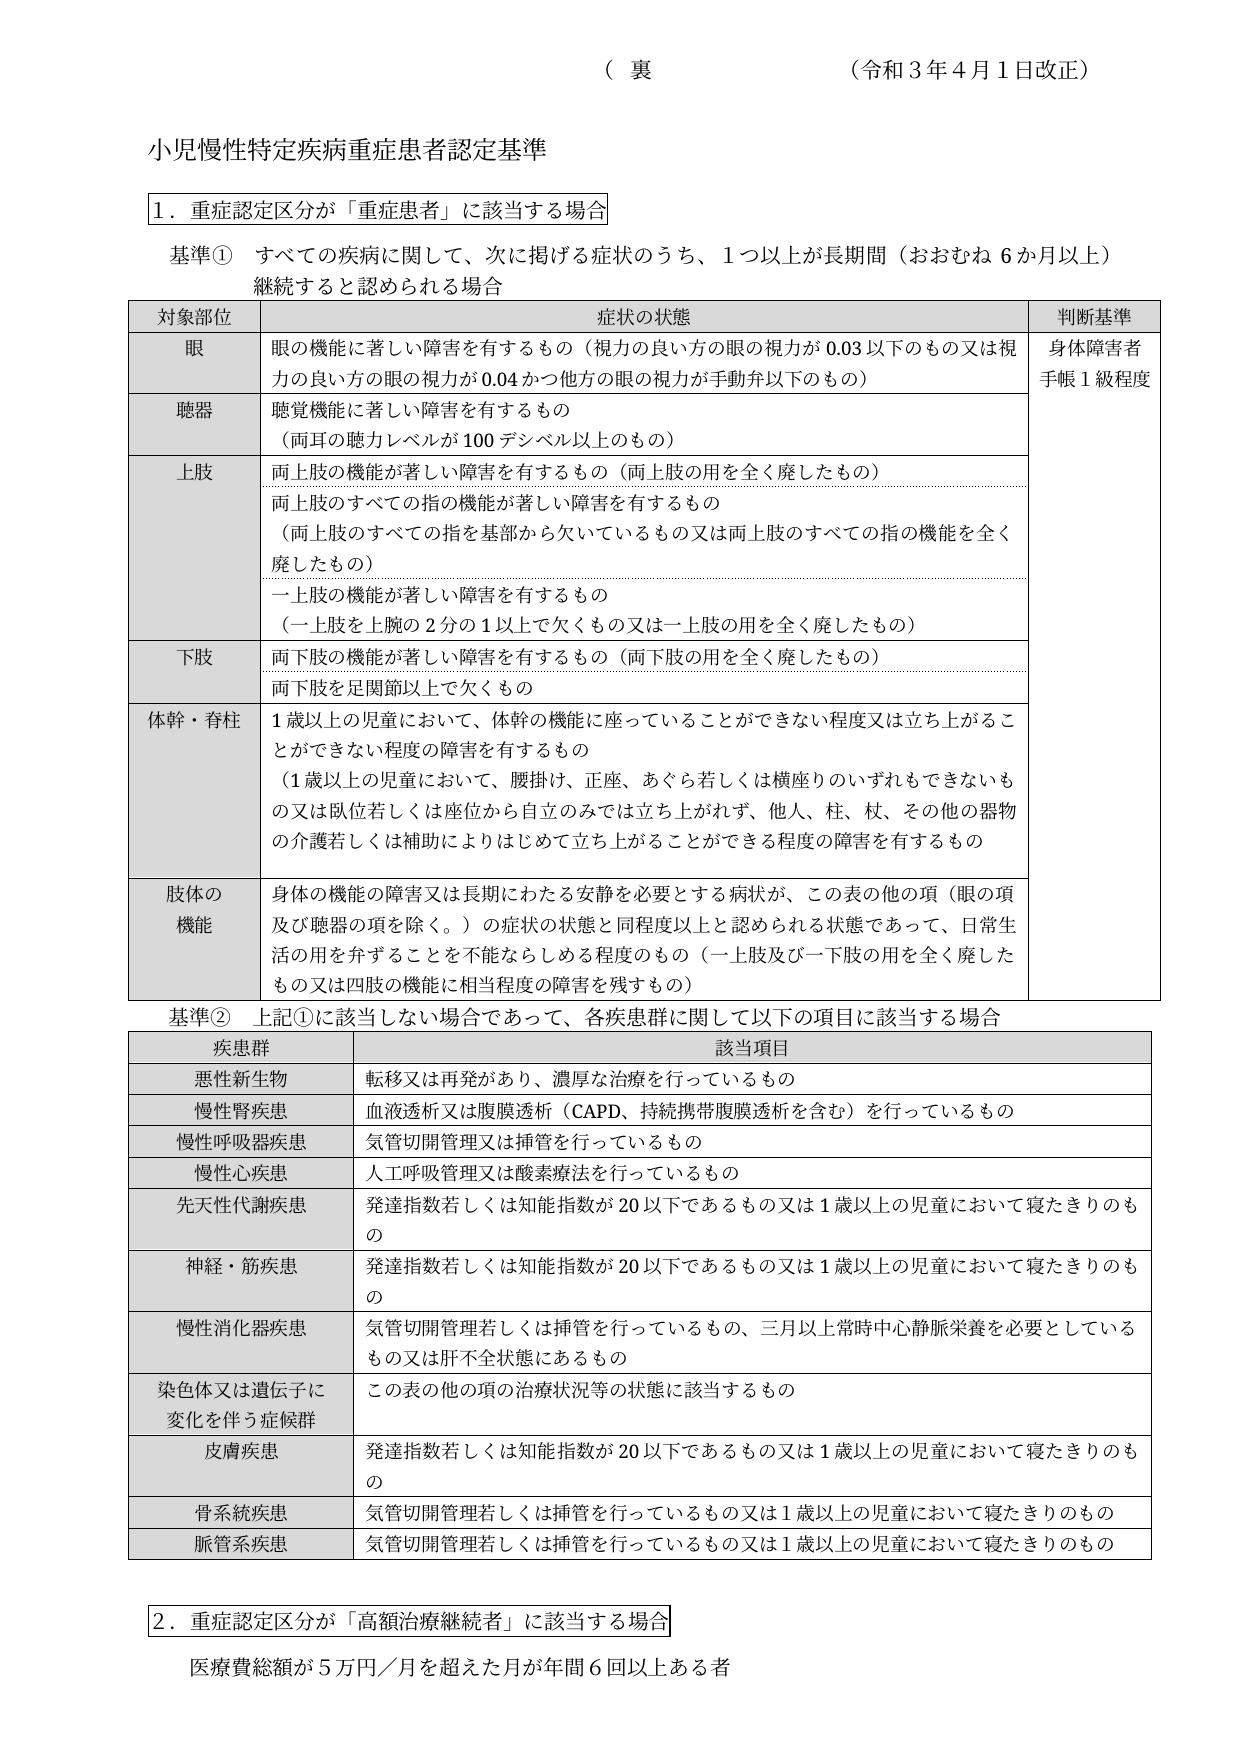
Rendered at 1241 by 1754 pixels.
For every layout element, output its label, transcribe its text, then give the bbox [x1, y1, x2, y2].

text 基準② 上記①に該当しない場合であって、各疾患群に関して以下の項目に該当する場合 [148, 1001, 1122, 1031]
text 基準① すべての疾病に関して、次に掲げる症状のうち、１つ以上が長期間（おおむね6か月以上）継続すると認められる場合 [169, 239, 1122, 300]
table_cell 発達指数若しくは知能指数が20以下であるもの又は1歳以上の児童において寝たきりのもの [354, 1189, 1151, 1249]
table_cell 両下肢の機能が著しい障害を有するもの（両下肢の用を全く廃したもの） [261, 641, 1028, 671]
table_cell 眼 [129, 333, 260, 393]
table_cell 慢性腎疾患 [129, 1095, 353, 1125]
table_header 対象部位 [129, 301, 260, 332]
table_header 疾患群 [129, 1032, 353, 1062]
table_cell 悪性新生物 [129, 1064, 353, 1094]
table_cell 脈管系疾患 [129, 1529, 353, 1559]
text １．重症認定区分が「重症患者」に該当する場合 [148, 179, 1122, 239]
table_cell 上肢 [129, 456, 260, 640]
table_cell 身体障害者 手帳１級程度 [1029, 333, 1160, 1000]
table_header 該当項目 [354, 1032, 1151, 1062]
table_cell 神経・筋疾患 [129, 1251, 353, 1311]
table_cell この表の他の項の治療状況等の状態に該当するもの [354, 1374, 1151, 1434]
table_cell 骨系統疾患 [129, 1497, 353, 1528]
table_cell 先天性代謝疾患 [129, 1189, 353, 1249]
table_cell 聴覚機能に著しい障害を有するもの （両耳の聴力レベルが100デシベル以上のもの） [261, 394, 1028, 455]
table_cell 下肢 [129, 641, 260, 703]
table_cell 身体の機能の障害又は長期にわたる安静を必要とする病状が、この表の他の項（眼の項及び聴器の項を除く。）の症状の状態と同程度以上と認められる状態であって、日常生活の用を弁ずることを不能ならしめる程度のもの（一上肢及び一下肢の用を全く廃したもの又は四肢の機能に相当程度の障害を残すもの） [261, 879, 1028, 1000]
table_cell 発達指数若しくは知能指数が20以下であるもの又は1歳以上の児童において寝たきりのもの [354, 1251, 1151, 1311]
table_header 症状の状態 [261, 301, 1028, 332]
table_cell 慢性呼吸器疾患 [129, 1126, 353, 1157]
table_cell 一上肢の機能が著しい障害を有するもの （一上肢を上腕の2分の1以上で欠くもの又は一上肢の用を全く廃したもの） [261, 578, 1028, 640]
table_cell 人工呼吸管理又は酸素療法を行っているもの [354, 1158, 1151, 1188]
table_cell 気管切開管理若しくは挿管を行っているもの、三月以上常時中心静脈栄養を必要としているもの又は肝不全状態にあるもの [354, 1312, 1151, 1373]
table_cell 両上肢の機能が著しい障害を有するもの（両上肢の用を全く廃したもの） [261, 456, 1028, 486]
table_cell 慢性消化器疾患 [129, 1312, 353, 1373]
table_cell 発達指数若しくは知能指数が20以下であるもの又は1歳以上の児童において寝たきりのもの [354, 1436, 1151, 1496]
table_cell 気管切開管理若しくは挿管を行っているもの又は１歳以上の児童において寝たきりのもの [354, 1497, 1151, 1528]
table_cell 慢性心疾患 [129, 1158, 353, 1188]
text 医療費総額が５万円／月を超えた月が年間６回以上ある者 [148, 1651, 1122, 1681]
text ２．重症認定区分が「高額治療継続者」に該当する場合 [148, 1590, 1122, 1651]
table_header 判断基準 [1029, 301, 1160, 332]
table_cell 皮膚疾患 [129, 1436, 353, 1496]
table_cell 1歳以上の児童において、体幹の機能に座っていることができない程度又は立ち上がることができない程度の障害を有するもの （1歳以上の児童において、腰掛け、正座、あぐら若しくは横座りのいずれもできないもの又は臥位若しくは座位から自立のみでは立ち上がれず、他人、柱、杖、その他の器物の介護若しくは補助によりはじめて立ち上がることができる程度の障害を有するもの [261, 704, 1028, 877]
table_cell 体幹・脊柱 [129, 704, 260, 877]
table_cell 染色体又は遺伝子に 変化を伴う症候群 [129, 1374, 353, 1434]
table_cell 転移又は再発があり、濃厚な治療を行っているもの [354, 1064, 1151, 1094]
table_cell 血液透析又は腹膜透析（CAPD、持続携帯腹膜透析を含む）を行っているもの [354, 1095, 1151, 1125]
table_cell 気管切開管理又は挿管を行っているもの [354, 1126, 1151, 1157]
table_cell 両上肢のすべての指の機能が著しい障害を有するもの （両上肢のすべての指を基部から欠いているもの又は両上肢のすべての指の機能を全く廃したもの） [261, 486, 1028, 578]
table_cell 気管切開管理若しくは挿管を行っているもの又は１歳以上の児童において寝たきりのもの [354, 1529, 1151, 1559]
table_cell 両下肢を足関節以上で欠くもの [261, 671, 1028, 703]
table_cell 聴器 [129, 394, 260, 455]
table_cell 肢体の 機能 [129, 879, 260, 1000]
table_cell 眼の機能に著しい障害を有するもの（視力の良い方の眼の視力が0.03以下のもの又は視力の良い方の眼の視力が0.04かつ他方の眼の視力が手動弁以下のもの） [261, 333, 1028, 393]
